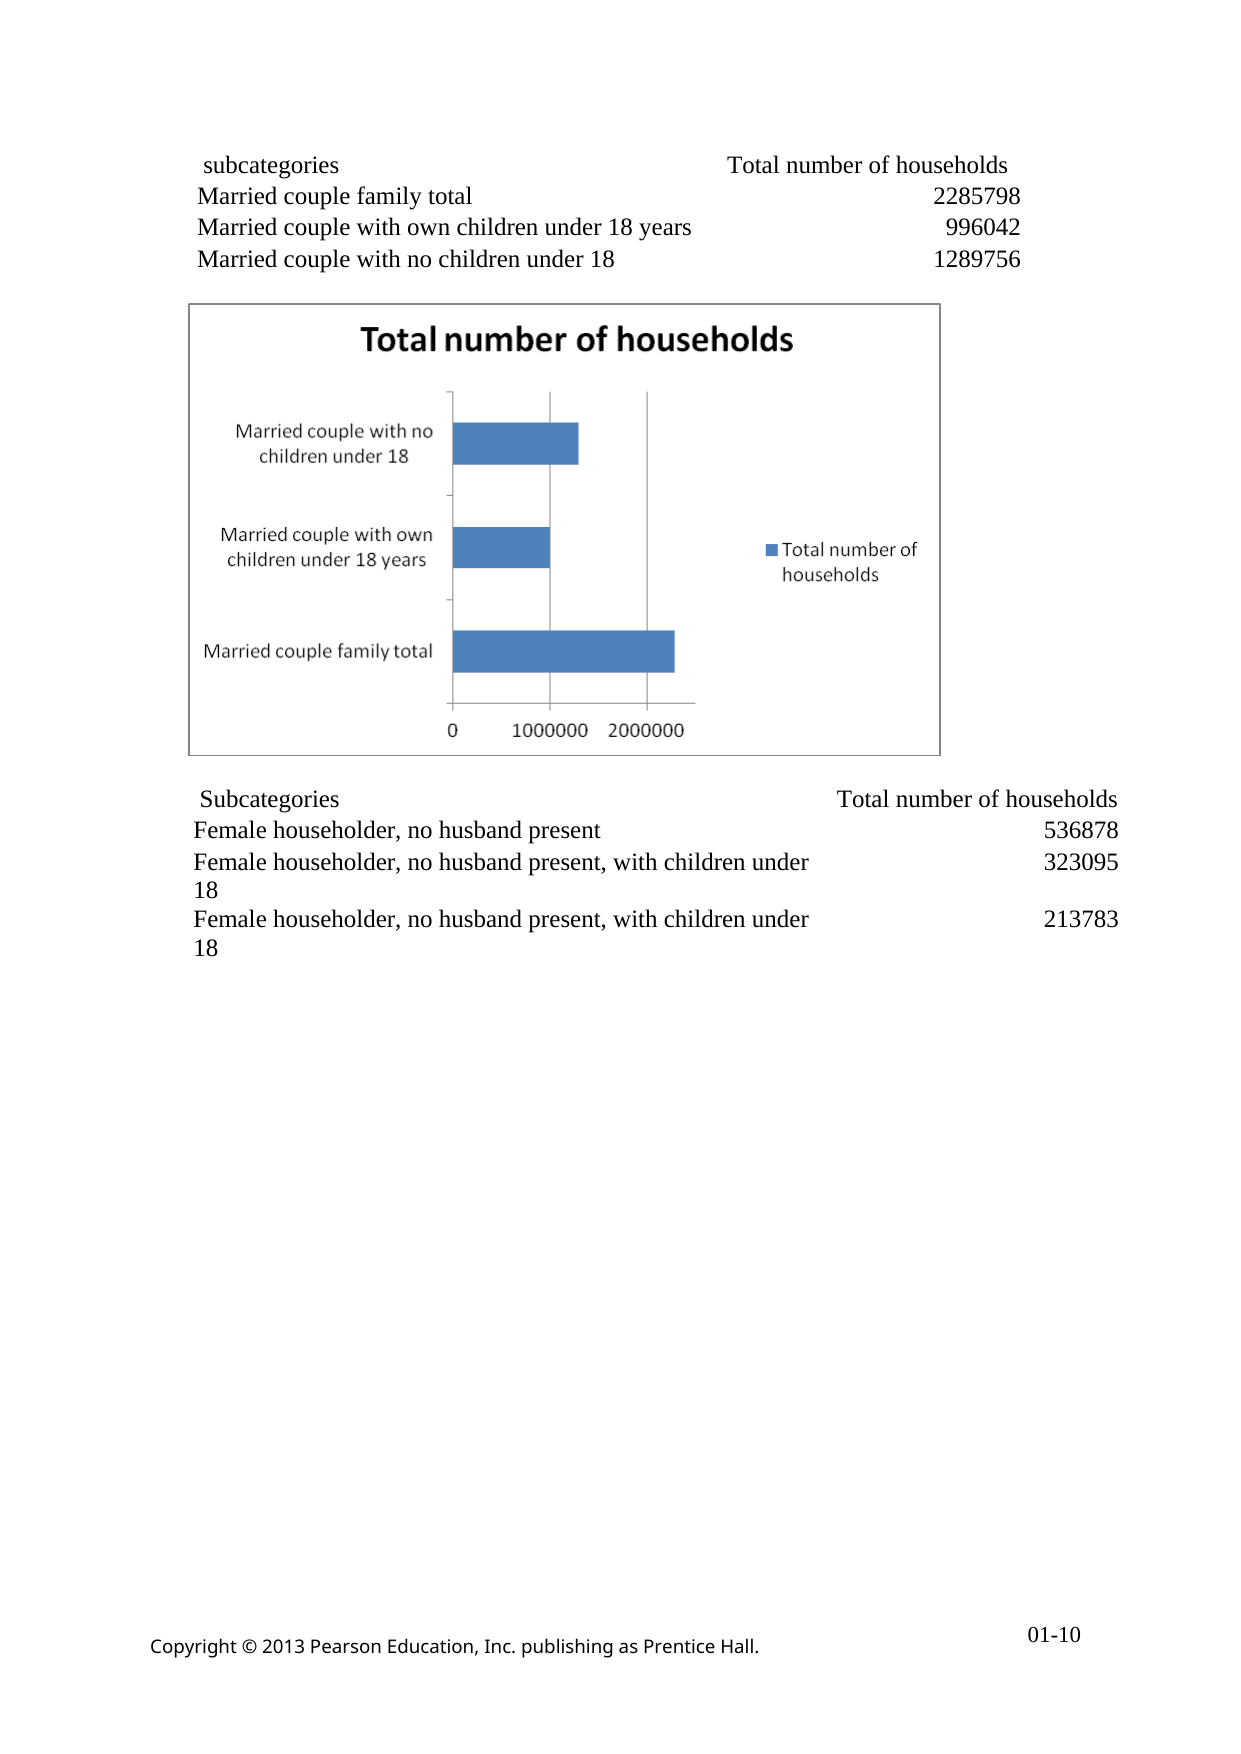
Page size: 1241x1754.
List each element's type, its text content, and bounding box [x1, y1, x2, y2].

table_header Total number of households [716, 150, 1032, 181]
table_header Subcategories [182, 784, 825, 815]
table_cell 213783 [825, 904, 1129, 962]
table_cell 1289756 [716, 244, 1032, 275]
table_cell 536878 [825, 815, 1129, 847]
table_cell Female householder, no husband present, with children under 18 [182, 847, 825, 904]
table_cell Female householder, no husband present, with children under 18 [182, 904, 825, 962]
table_header Total number of households [825, 784, 1129, 815]
table_cell 323095 [825, 847, 1129, 904]
table_cell Married couple family total [186, 181, 716, 212]
table_cell Married couple with no children under 18 [186, 244, 716, 275]
table_cell 2285798 [716, 181, 1032, 212]
picture [187, 303, 941, 756]
table_cell Married couple with own children under 18 years [186, 213, 716, 244]
table_header subcategories [186, 150, 716, 181]
table_cell Female householder, no husband present [182, 815, 825, 847]
table_cell 996042 [716, 213, 1032, 244]
